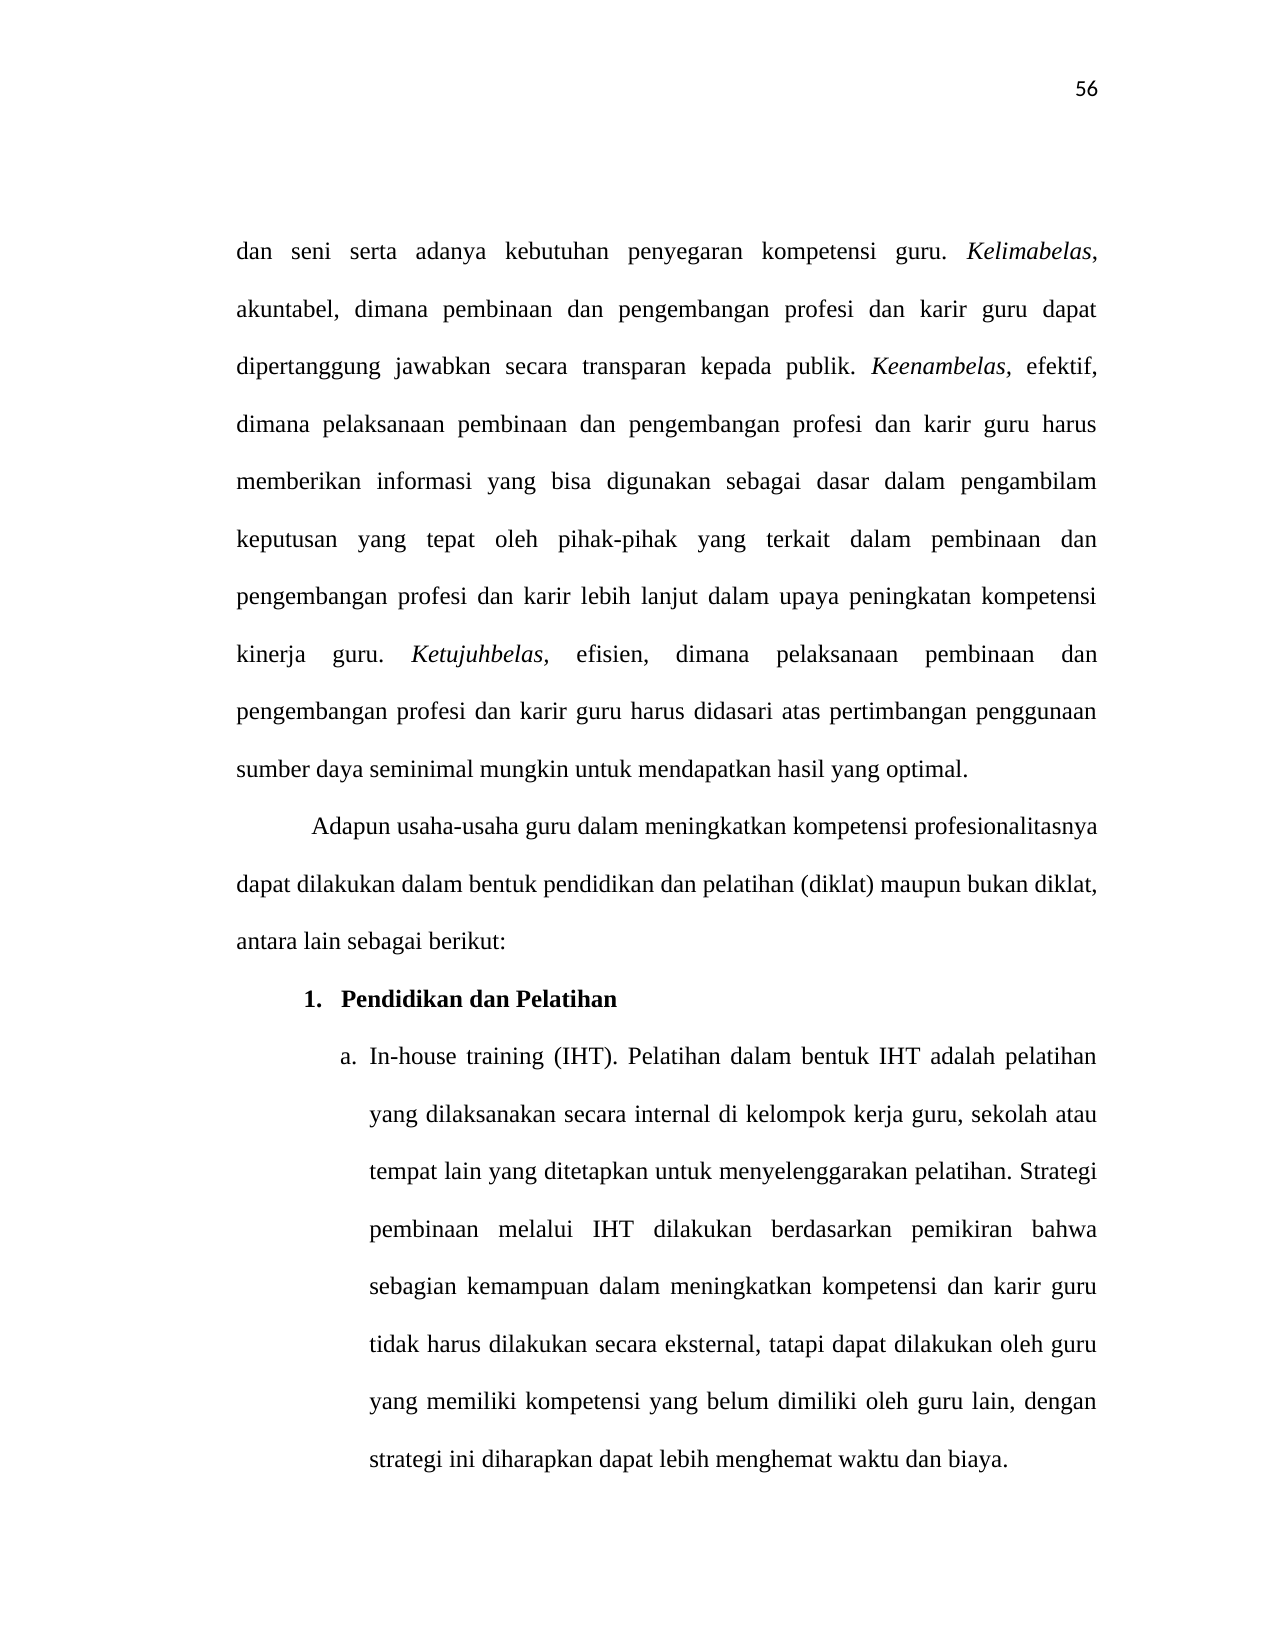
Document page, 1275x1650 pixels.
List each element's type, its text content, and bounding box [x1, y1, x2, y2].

list Pendidikan dan Pelatihan [303, 984, 1098, 1012]
text Adapun usaha-usaha guru dalam meningkatkan kompetensi profesionalitasnya dapat dilakukan dalam bentuk pendidikan dan pelatihan (diklat) maupun bukan diklat, antara lain sebagai berikut: [236, 811, 1098, 955]
list In-house training (IHT). Pelatihan dalam bentuk IHT adalah pelatihan yang dilaksanakan secara internal di kelompok kerja guru, sekolah atau tempat lain yang ditetapkan untuk menyelenggarakan pelatihan. Strategi pembinaan melalui IHT dilakukan berdasarkan pemikiran bahwa sebagian kemampuan dalam meningkatkan kompetensi dan karir guru tidak harus dilakukan secara eksternal, tatapi dapat dilakukan oleh guru yang memiliki kompetensi yang belum dimiliki oleh guru lain, dengan strategi ini diharapkan dapat lebih menghemat waktu dan biaya. [340, 1041, 1098, 1472]
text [236, 236, 1098, 782]
